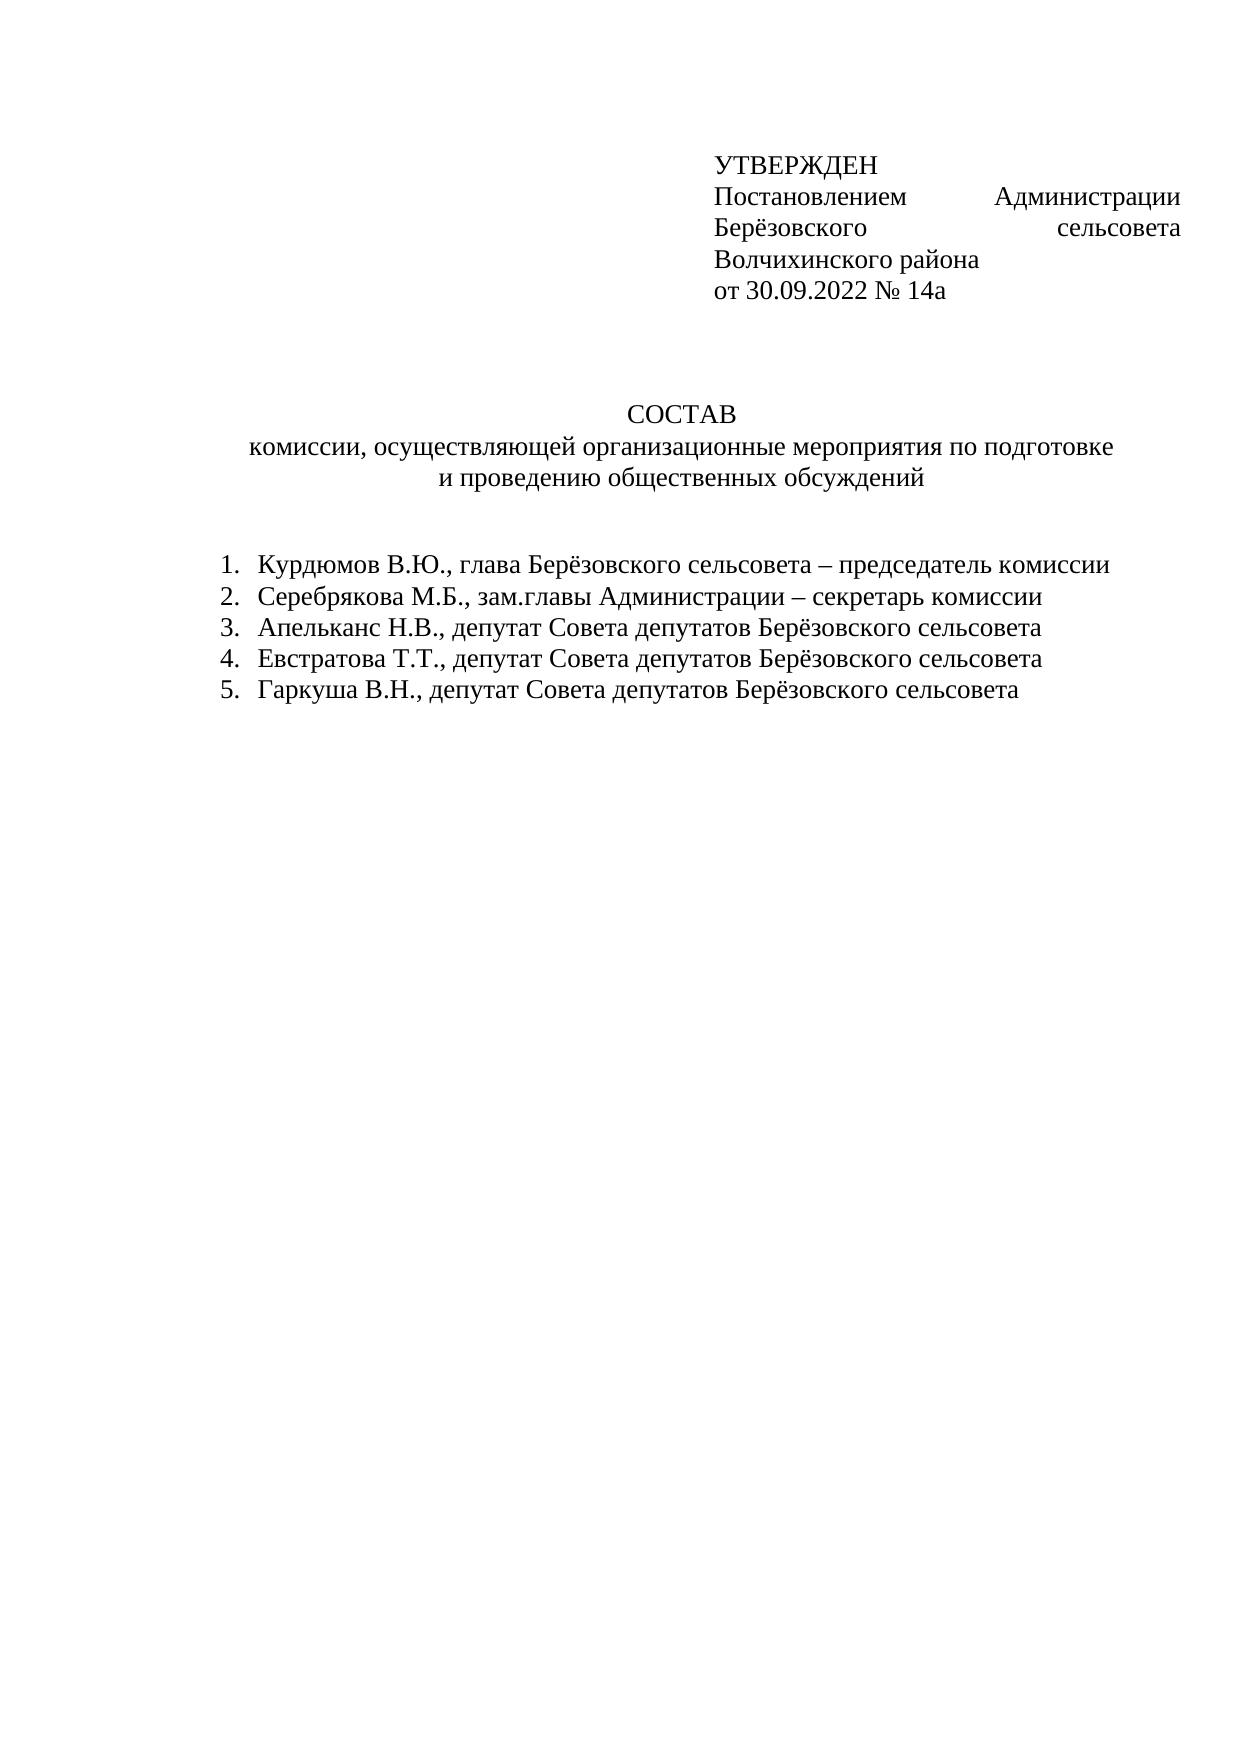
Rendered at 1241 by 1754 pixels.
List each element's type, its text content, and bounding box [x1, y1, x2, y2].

text и проведению общественных обсуждений [182, 461, 1181, 492]
text СОСТАВ [182, 398, 1181, 429]
text УТВЕРЖДЕН [714, 149, 1181, 180]
list Курдюмов В.Ю., глава Берёзовского сельсовета – председатель комиссии [220, 548, 1181, 579]
text Постановлением Администрации Берёзовского сельсовета Волчихинского района [714, 180, 1181, 274]
text от 30.09.2022 № 14а [714, 274, 1181, 305]
list Евстратова Т.Т., депутат Совета депутатов Берёзовского сельсовета [220, 642, 1181, 673]
list Серебрякова М.Б., зам.главы Администрации – секретарь комиссии [220, 579, 1181, 611]
text комиссии, осуществляющей организационные мероприятия по подготовке [182, 429, 1181, 461]
list Апельканс Н.В., депутат Совета депутатов Берёзовского сельсовета [220, 611, 1181, 642]
list Гаркуша В.Н., депутат Совета депутатов Берёзовского сельсовета [220, 673, 1181, 704]
